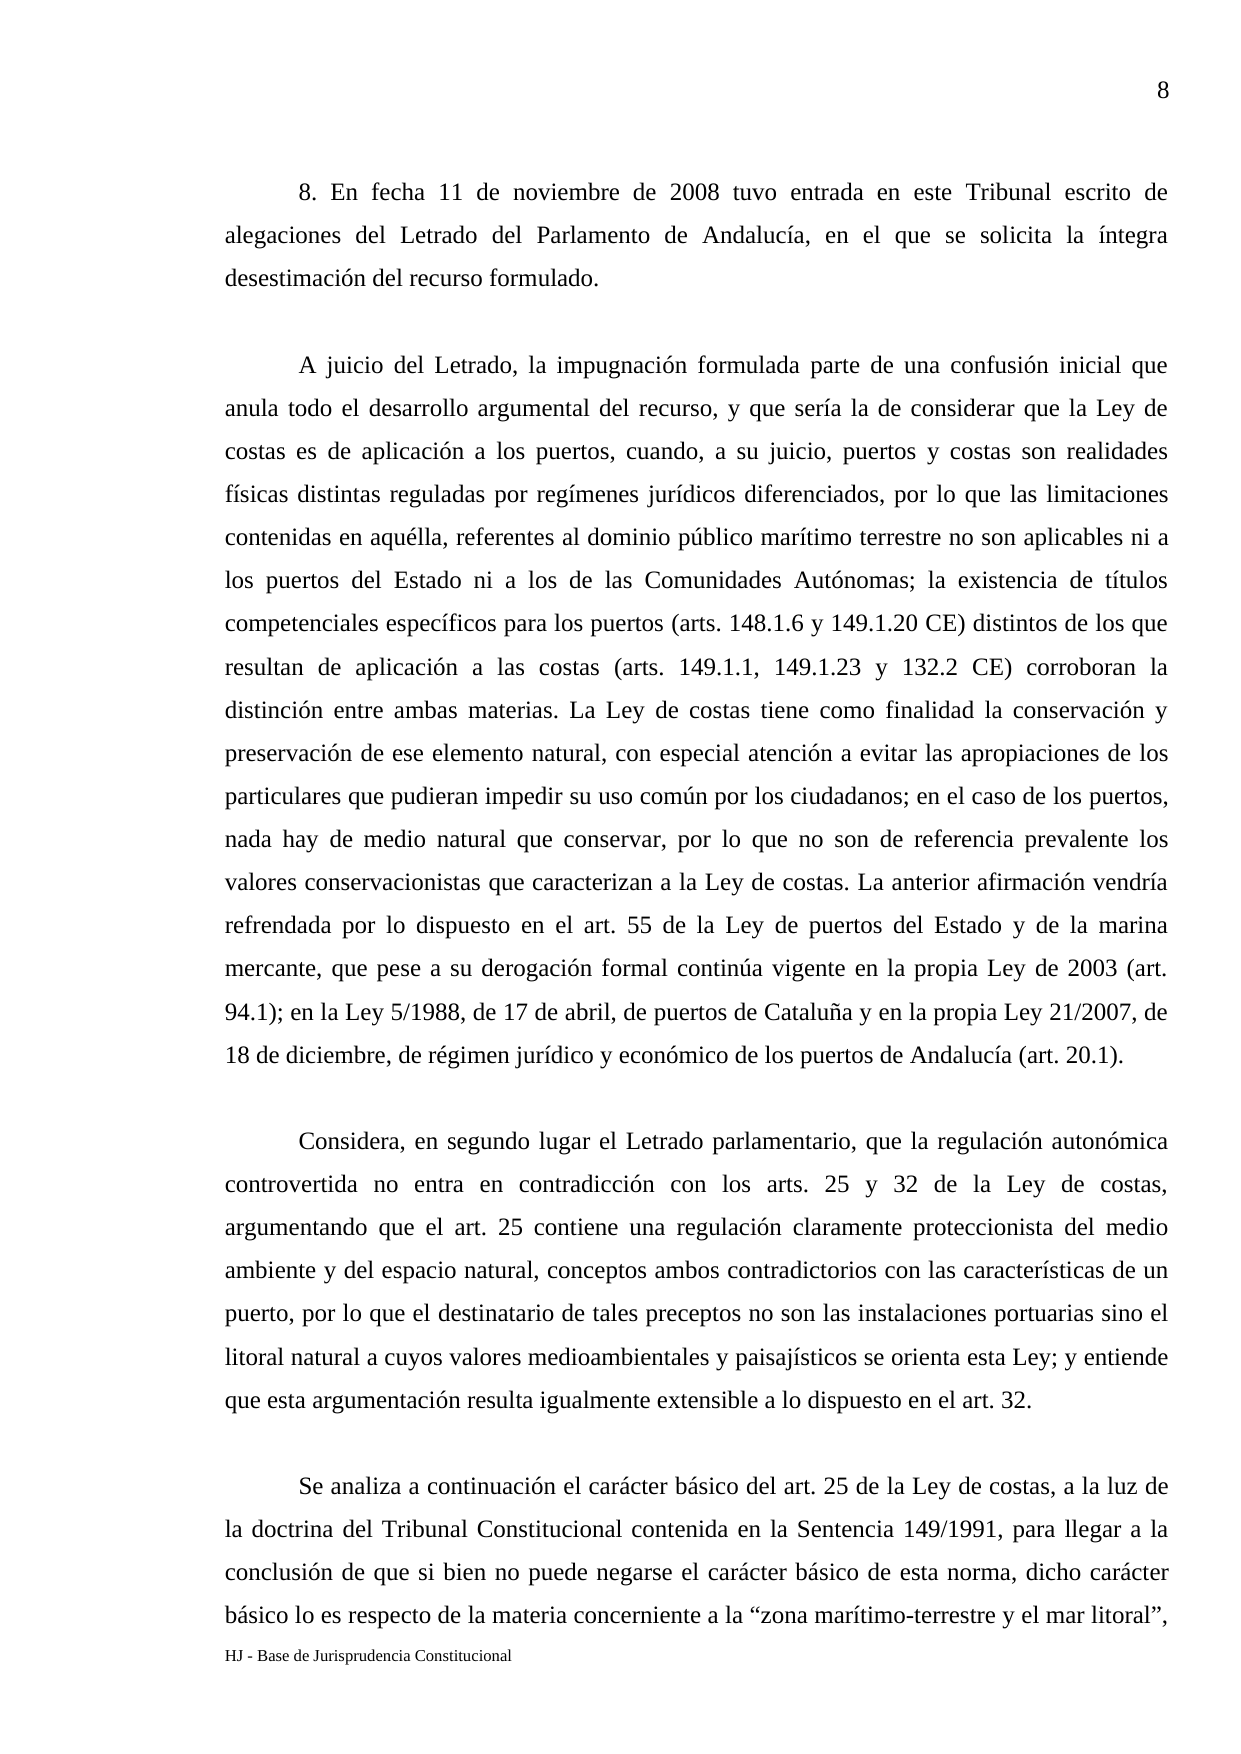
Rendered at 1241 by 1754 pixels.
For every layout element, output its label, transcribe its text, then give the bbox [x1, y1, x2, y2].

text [224, 1471, 1169, 1629]
text 8. En fecha 11 de noviembre de 2008 tuvo entrada en este Tribunal escrito de alegaciones del Letrado del Parlamento de Andalucía, en el que se solicita la íntegra desestimación del recurso formulado. [224, 177, 1169, 292]
text Considera, en segundo lugar el Letrado parlamentario, que la regulación autonómica controvertida no entra en contradicción con los arts. 25 y 32 de la Ley de costas, argumentando que el art. 25 contiene una regulación claramente proteccionista del medio ambiente y del espacio natural, conceptos ambos contradictorios con las características de un puerto, por lo que el destinatario de tales preceptos no son las instalaciones portuarias sino el litoral natural a cuyos valores medioambientales y paisajísticos se orienta esta Ley; y entiende que esta argumentación resulta igualmente extensible a lo dispuesto en el art. 32. [224, 1126, 1169, 1413]
text A juicio del Letrado, la impugnación formulada parte de una confusión inicial que anula todo el desarrollo argumental del recurso, y que sería la de considerar que la Ley de costas es de aplicación a los puertos, cuando, a su juicio, puertos y costas son realidades físicas distintas reguladas por regímenes jurídicos diferenciados, por lo que las limitaciones contenidas en aquélla, referentes al dominio público marítimo terrestre no son aplicables ni a los puertos del Estado ni a los de las Comunidades Autónomas; la existencia de títulos competenciales específicos para los puertos (arts. 148.1.6 y 149.1.20 CE) distintos de los que resultan de aplicación a las costas (arts. 149.1.1, 149.1.23 y 132.2 CE) corroboran la distinción entre ambas materias. La Ley de costas tiene como finalidad la conservación y preservación de ese elemento natural, con especial atención a evitar las apropiaciones de los particulares que pudieran impedir su uso común por los ciudadanos; en el caso de los puertos, nada hay de medio natural que conservar, por lo que no son de referencia prevalente los valores conservacionistas que caracterizan a la Ley de costas. La anterior afirmación vendría refrendada por lo dispuesto en el art. 55 de la Ley de puertos del Estado y de la marina mercante, que pese a su derogación formal continúa vigente en la propia Ley de 2003 (art. 94.1); en la Ley 5/1988, de 17 de abril, de puertos de Cataluña y en la propia Ley 21/2007, de 18 de diciembre, de régimen jurídico y económico de los puertos de Andalucía (art. 20.1). [224, 350, 1169, 1068]
